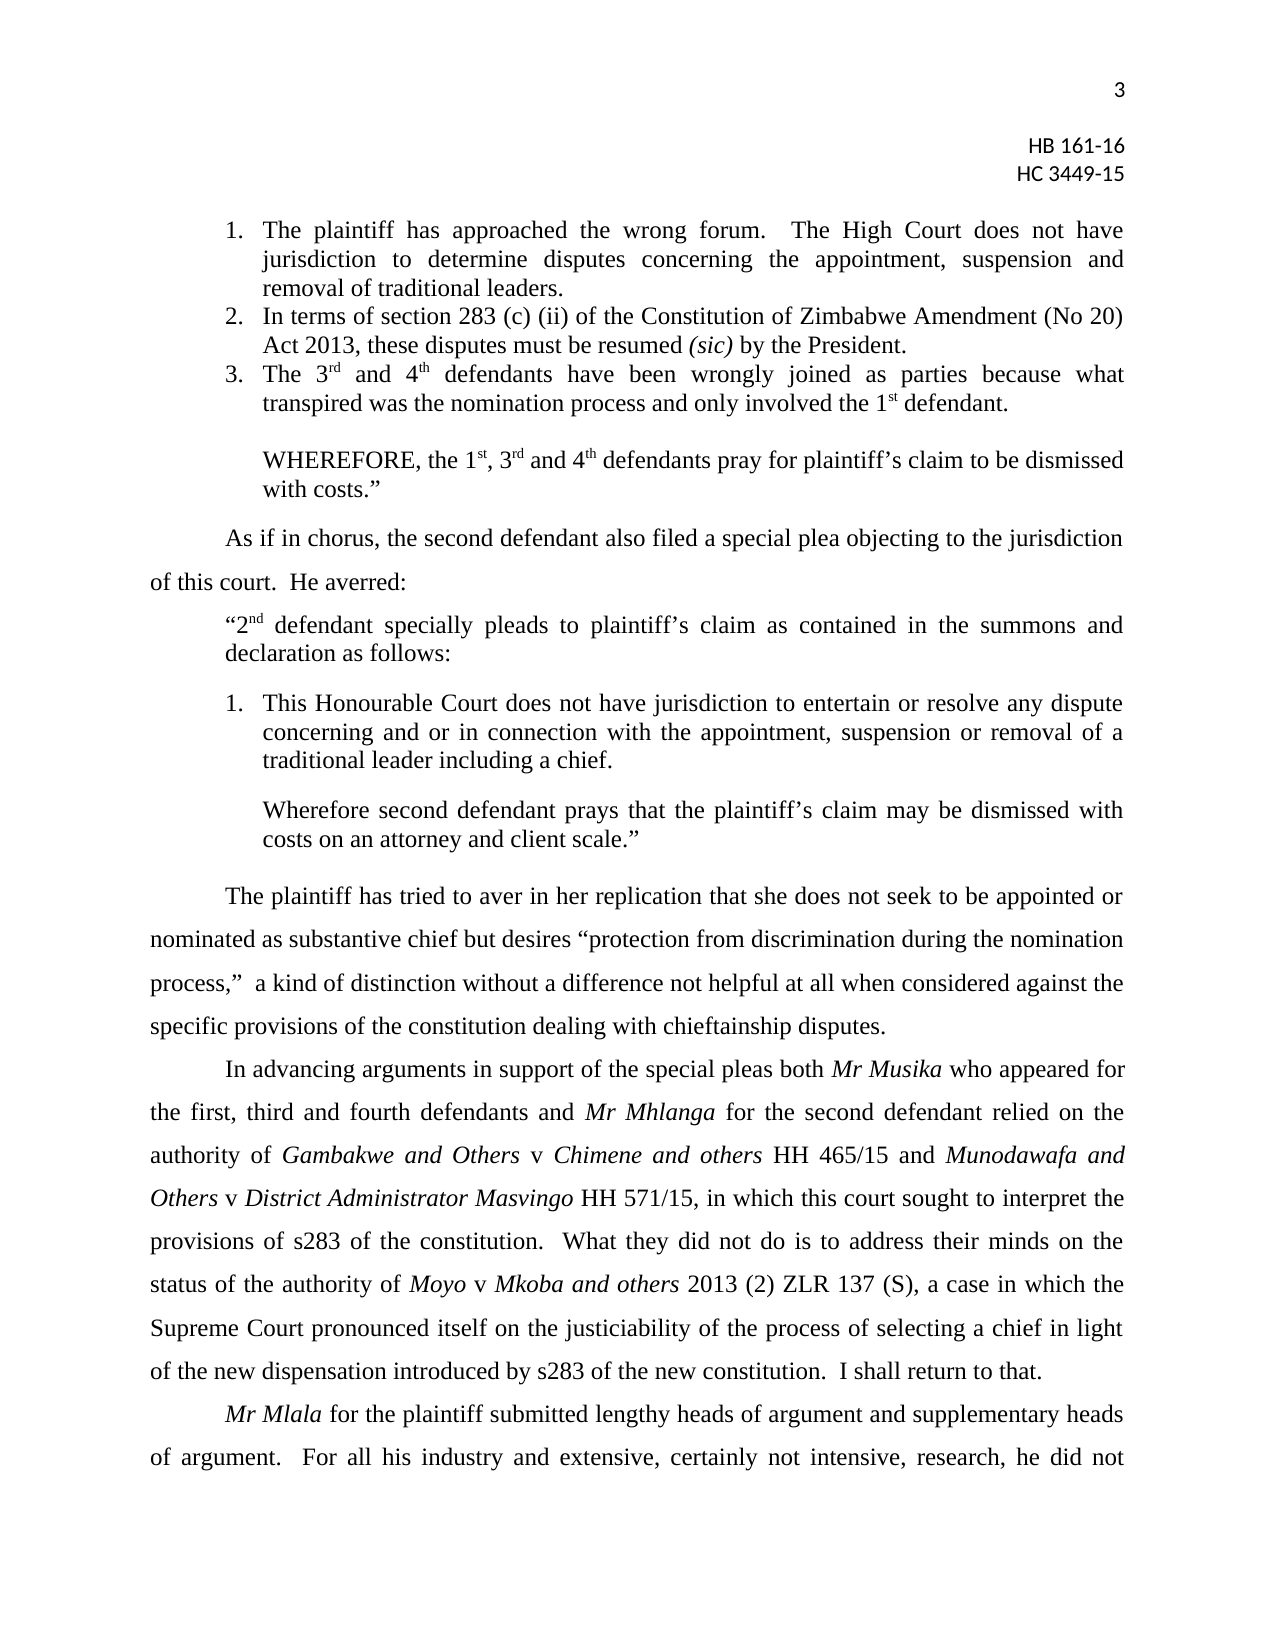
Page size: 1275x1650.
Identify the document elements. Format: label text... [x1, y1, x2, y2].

list WHEREFORE, the 1st, 3rd and 4th defendants pray for plaintiff’s claim to be dismissed with costs.” [262, 445, 1125, 503]
text “2nd defendant specially pleads to plaintiff’s claim as contained in the summons and declaration as follows: [225, 610, 1125, 667]
list The 3rd and 4th defendants have been wrongly joined as parties because what transpired was the nomination process and only involved the 1st defendant. [225, 359, 1125, 416]
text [150, 1399, 1125, 1471]
list This Honourable Court does not have jurisdiction to entertain or resolve any dispute concerning and or in connection with the appointment, suspension or removal of a traditional leader including a chief. [225, 688, 1125, 774]
text In advancing arguments in support of the special pleas both Mr Musika who appeared for the first, third and fourth defendants and Mr Mhlanga for the second defendant relied on the authority of Gambakwe and Others v Chimene and others HH 465/15 and Munodawafa and Others v District Administrator Masvingo HH 571/15, in which this court sought to interpret the provisions of s283 of the constitution. What they did not do is to address their minds on the status of the authority of Moyo v Mkoba and others 2013 (2) ZLR 137 (S), a case in which the Supreme Court pronounced itself on the justiciability of the process of selecting a chief in light of the new dispensation introduced by s283 of the new constitution. I shall return to that. [150, 1054, 1125, 1384]
text The plaintiff has tried to aver in her replication that she does not seek to be appointed or nominated as substantive chief but desires “protection from discrimination during the nomination process,” a kind of distinction without a difference not helpful at all when considered against the specific provisions of the constitution dealing with chieftainship disputes. [150, 881, 1125, 1039]
list In terms of section 283 (c) (ii) of the Constitution of Zimbabwe Amendment (No 20) Act 2013, these disputes must be resumed (sic) by the President. [225, 301, 1125, 359]
text As if in chorus, the second defendant also filed a special plea objecting to the jurisdiction of this court. He averred: [150, 523, 1125, 595]
text Wherefore second defendant prays that the plaintiff’s claim may be dismissed with costs on an attorney and client scale.” [262, 795, 1125, 853]
list The plaintiff has approached the wrong forum. The High Court does not have jurisdiction to determine disputes concerning the appointment, suspension and removal of traditional leaders. [225, 215, 1125, 301]
